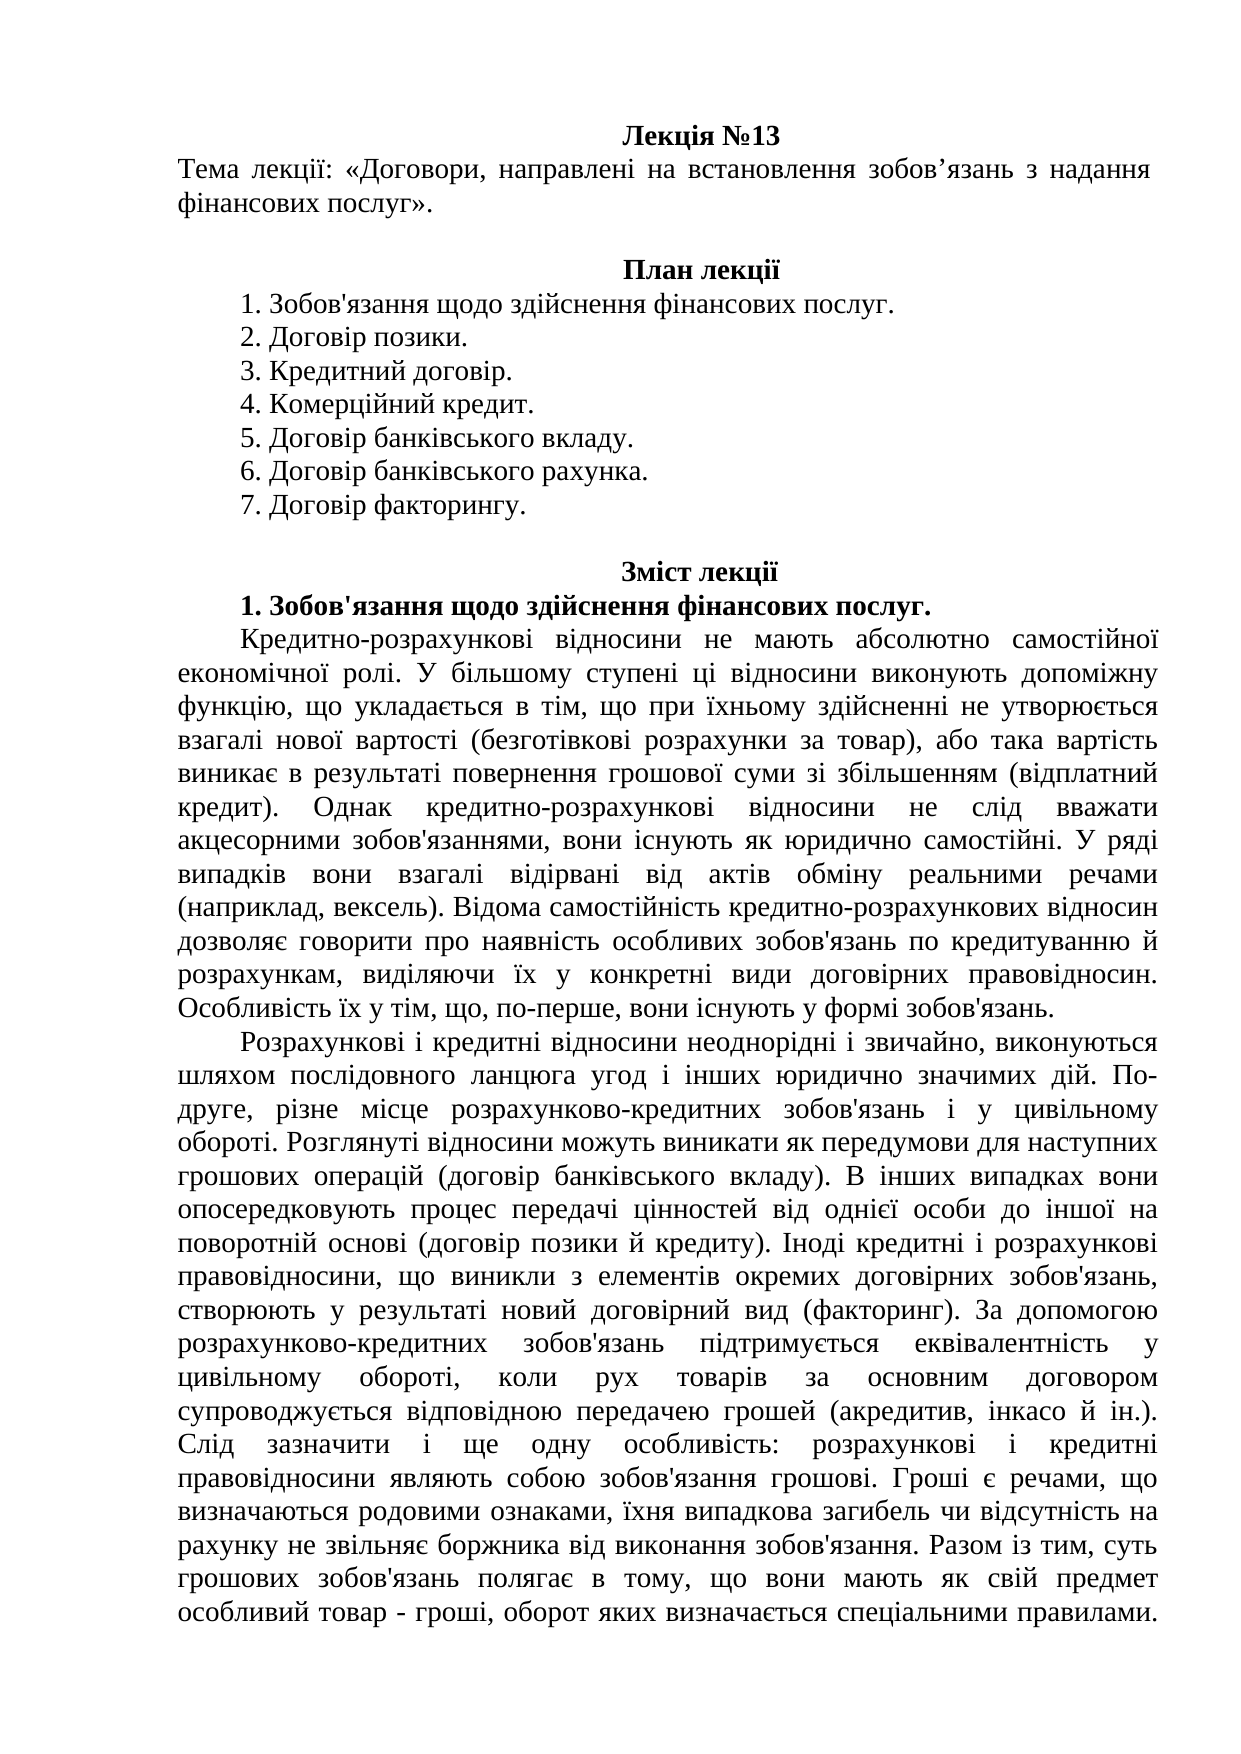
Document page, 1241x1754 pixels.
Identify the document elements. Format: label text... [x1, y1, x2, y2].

text План лекції [177, 252, 1152, 286]
text 5. Договір банківського вкладу. [177, 420, 1159, 453]
text 1. Зобов'язання щодо здійснення фінансових послуг. [177, 588, 1159, 621]
text 1. Зобов'язання щодо здійснення фінансових послуг. [177, 286, 1159, 319]
text 7. Договір факторингу. [177, 487, 1159, 521]
text 3. Кредитний договір. [177, 353, 1159, 386]
text 2. Договір позики. [177, 319, 1159, 353]
text Лекція №13 [177, 118, 1152, 152]
text Тема лекції: «Договори, направлені на встановлення зобов’язань з надання фінансових послуг». [177, 152, 1152, 219]
text Кредитно-розрахункові відносини не мають абсолютно самостійної економічної ролі. У більшому ступені ці відносини виконують допоміжну функцію, що укладається в тім, що при їхньому здійсненні не утворюється взагалі нової вартості (безготівкові розрахунки за товар), або така вартість виникає в результаті повернення грошової суми зі збільшенням (відплатний кредит). Однак кредитно-розрахункові відносини не слід вважати акцесорними зобов'язаннями, вони існують як юридично самостійні. У ряді випадків вони взагалі відірвані від актів обміну реальними речами (наприклад, вексель). Відома самостійність кредитно-розрахункових відносин дозволяє говорити про наявність особливих зобов'язань по кредитуванню й розрахункам, виділяючи їх у конкретні види договірних правовідносин. Особливість їх у тім, що, по-перше, вони існують у формі зобов'язань. [177, 621, 1159, 1024]
text 4. Комерційний кредит. [177, 386, 1159, 420]
text Зміст лекції [177, 554, 1159, 588]
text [177, 1024, 1159, 1627]
text 6. Договір банківського рахунка. [177, 453, 1159, 487]
